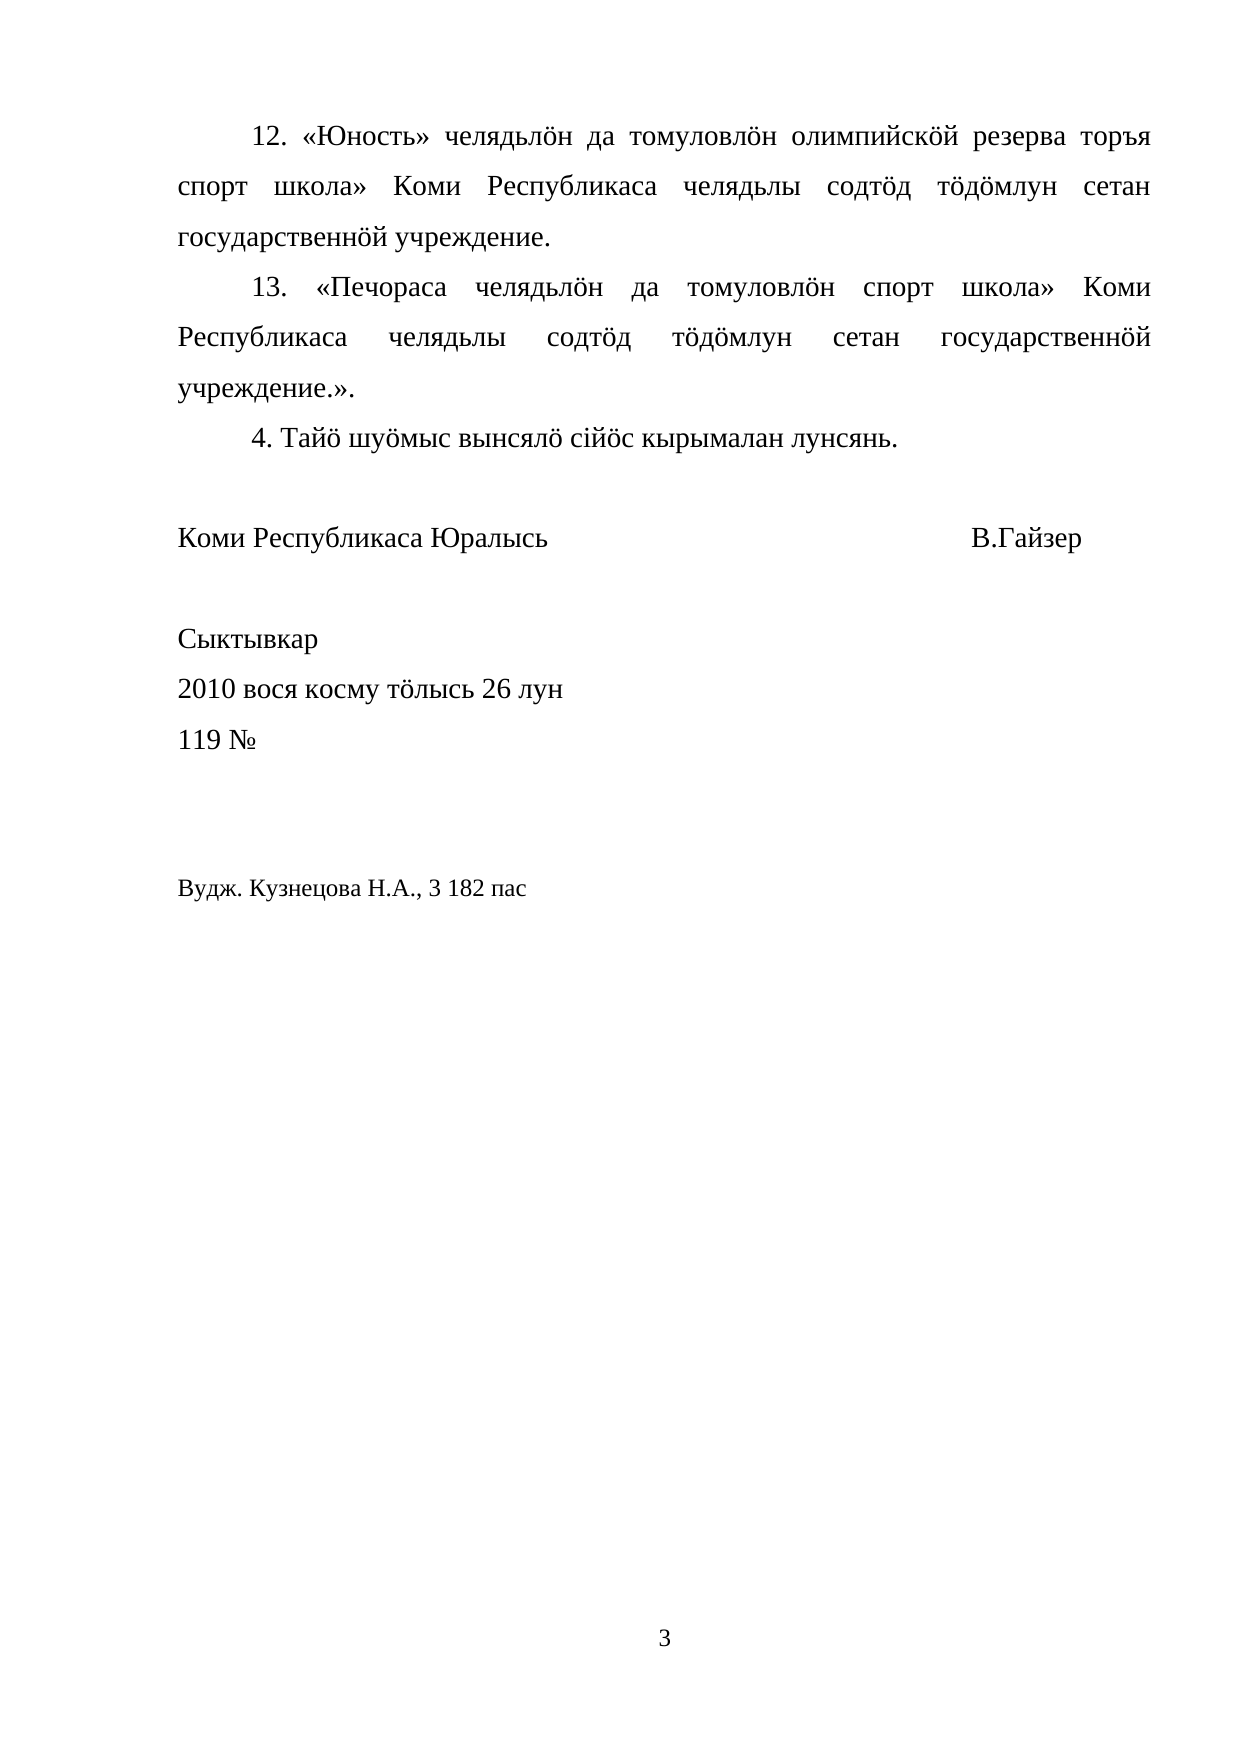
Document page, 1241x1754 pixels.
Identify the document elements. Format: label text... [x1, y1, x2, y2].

text 119 № [177, 722, 1152, 755]
text 13. «Печораса челядьлöн да томуловлöн спорт школа» Коми Республикаса челядьлы содтöд тöдöмлун сетан государственнöй учреждение.». [177, 269, 1152, 403]
text Сыктывкар [177, 621, 1152, 655]
text Вудж. Кузнецова Н.А., 3 182 пас [177, 873, 1152, 902]
text 12. «Юность» челядьлöн да томуловлöн олимпийскöй резерва торъя спорт школа» Коми Республикаса челядьлы содтöд тöдöмлун сетан государственнöй учреждение. [177, 118, 1152, 252]
text 4. Тайö шуöмыс вынсялö сiйöс кырымалан лунсянь. [177, 420, 1162, 453]
text 2010 вося косму тöлысь 26 лун [177, 672, 1152, 705]
text Коми Республикаса Юралысь В.Гайзер [177, 521, 1152, 554]
